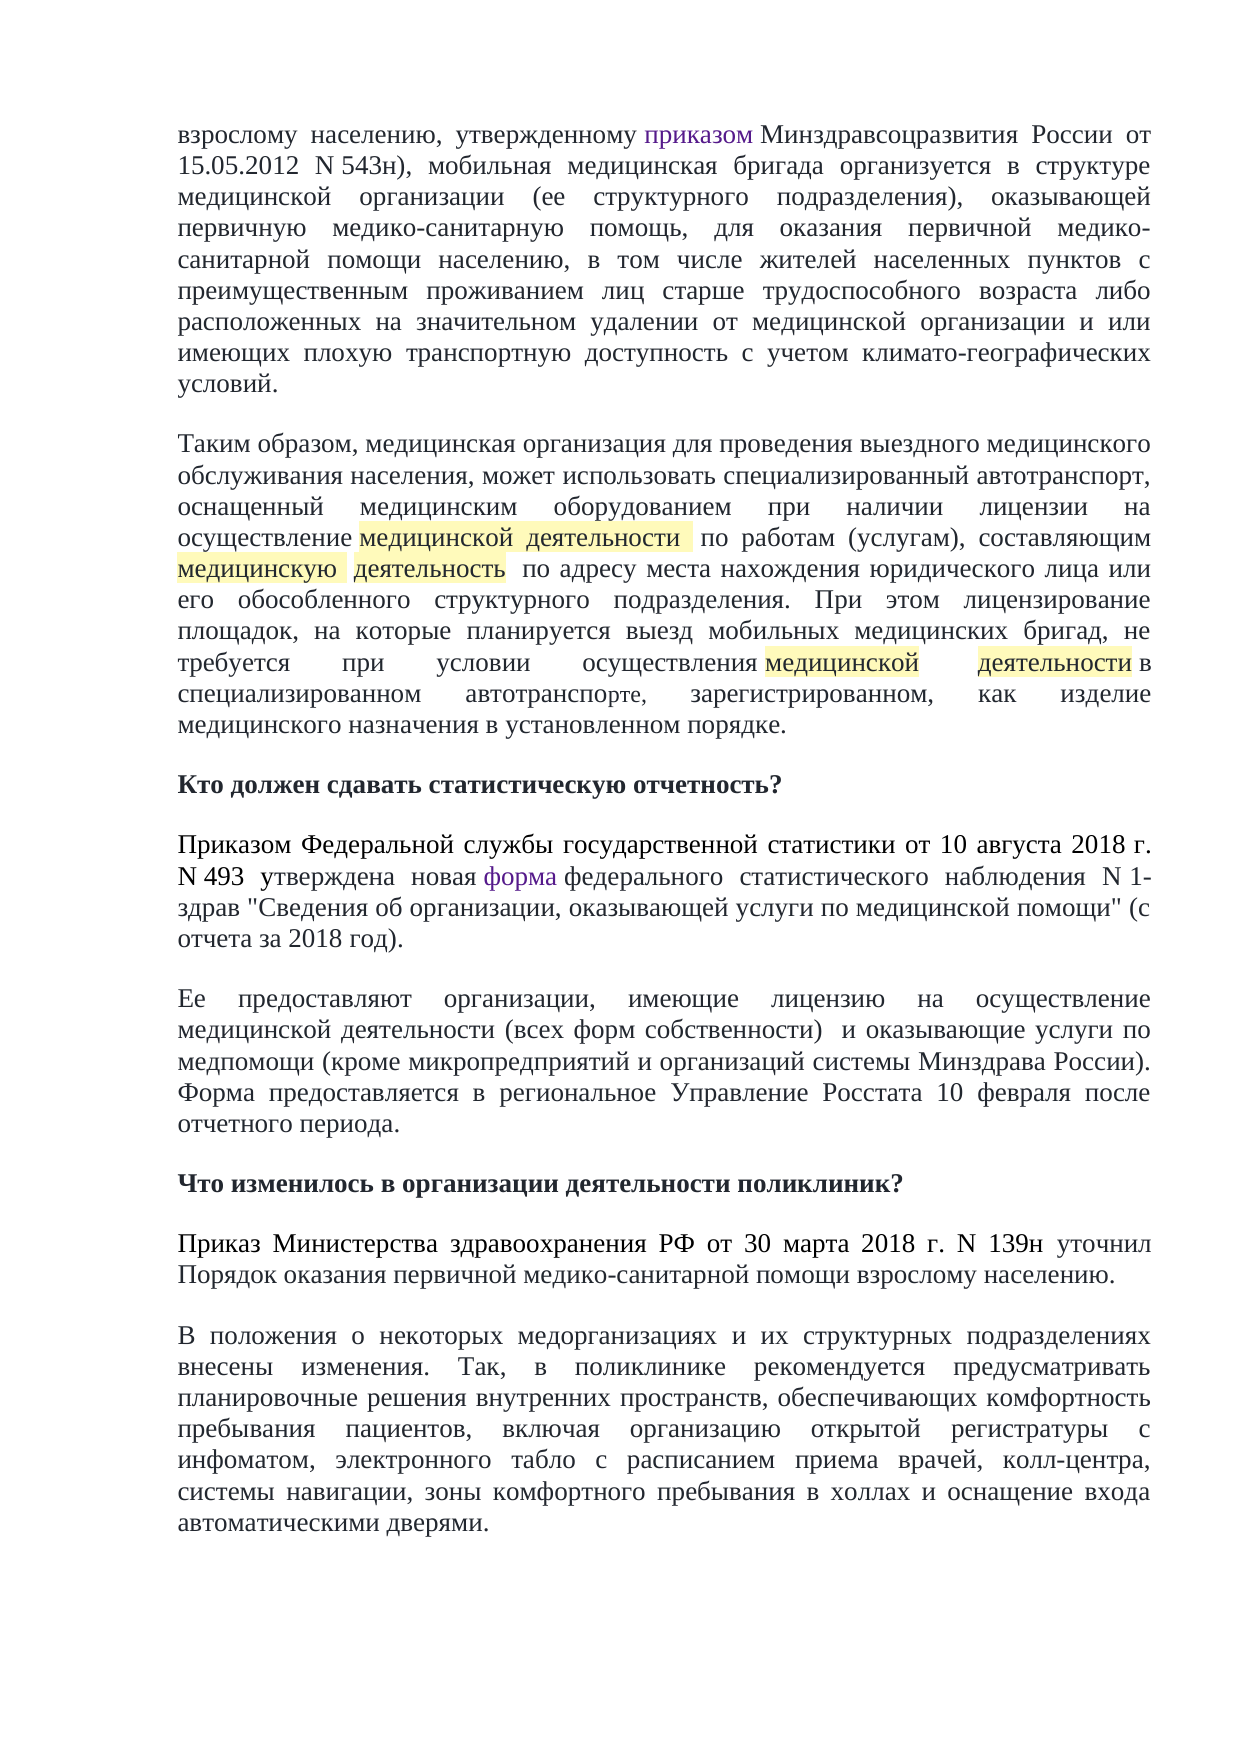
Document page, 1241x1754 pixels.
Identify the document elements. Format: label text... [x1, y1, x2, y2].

text Что изменилось в организации деятельности поликлиник? [177, 1167, 1152, 1198]
text Приказ Министерства здравоохранения РФ от 30 марта 2018 г. N 139н уточнил Порядок оказания первичной медико-санитарной помощи взрослому населению. [177, 1227, 1152, 1290]
text Кто должен сдавать статистическую отчетность? [177, 768, 1152, 799]
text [177, 118, 1152, 398]
text Приказом Федеральной службы государственной статистики от 10 августа 2018 г. N 493 утверждена новая форма федерального статистического наблюдения N 1-здрав "Сведения об организации, оказывающей услуги по медицинской помощи" (с отчета за 2018 год). [177, 828, 1152, 953]
text В положения о некоторых медорганизациях и их структурных подразделениях внесены изменения. Так, в поликлинике рекомендуется предусматривать планировочные решения внутренних пространств, обеспечивающих комфортность пребывания пациентов, включая организацию открытой регистратуры с инфоматом, электронного табло с расписанием приема врачей, колл-центра, системы навигации, зоны комфортного пребывания в холлах и оснащение входа автоматическими дверями. [177, 1319, 1152, 1537]
text Таким образом, медицинская организация для проведения выездного медицинского обслуживания населения, может использовать специализированный автотранспорт, оснащенный медицинским оборудованием при наличии лицензии на осуществление медицинской деятельности по работам (услугам), составляющим медицинскую деятельность по адресу места нахождения юридического лица или его обособленного структурного подразделения. При этом лицензирование площадок, на которые планируется выезд мобильных медицинских бригад, не требуется при условии осуществления медицинской деятельности в специализированном автотранспорте, зарегистрированном, как изделие медицинского назначения в установленном порядке. [177, 428, 1152, 739]
text Ее предоставляют организации, имеющие лицензию на осуществление медицинской деятельности (всех форм собственности) и оказывающие услуги по медпомощи (кроме микропредприятий и организаций системы Минздрава России). Форма предоставляется в региональное Управление Росстата 10 февраля после отчетного периода. [177, 982, 1152, 1138]
